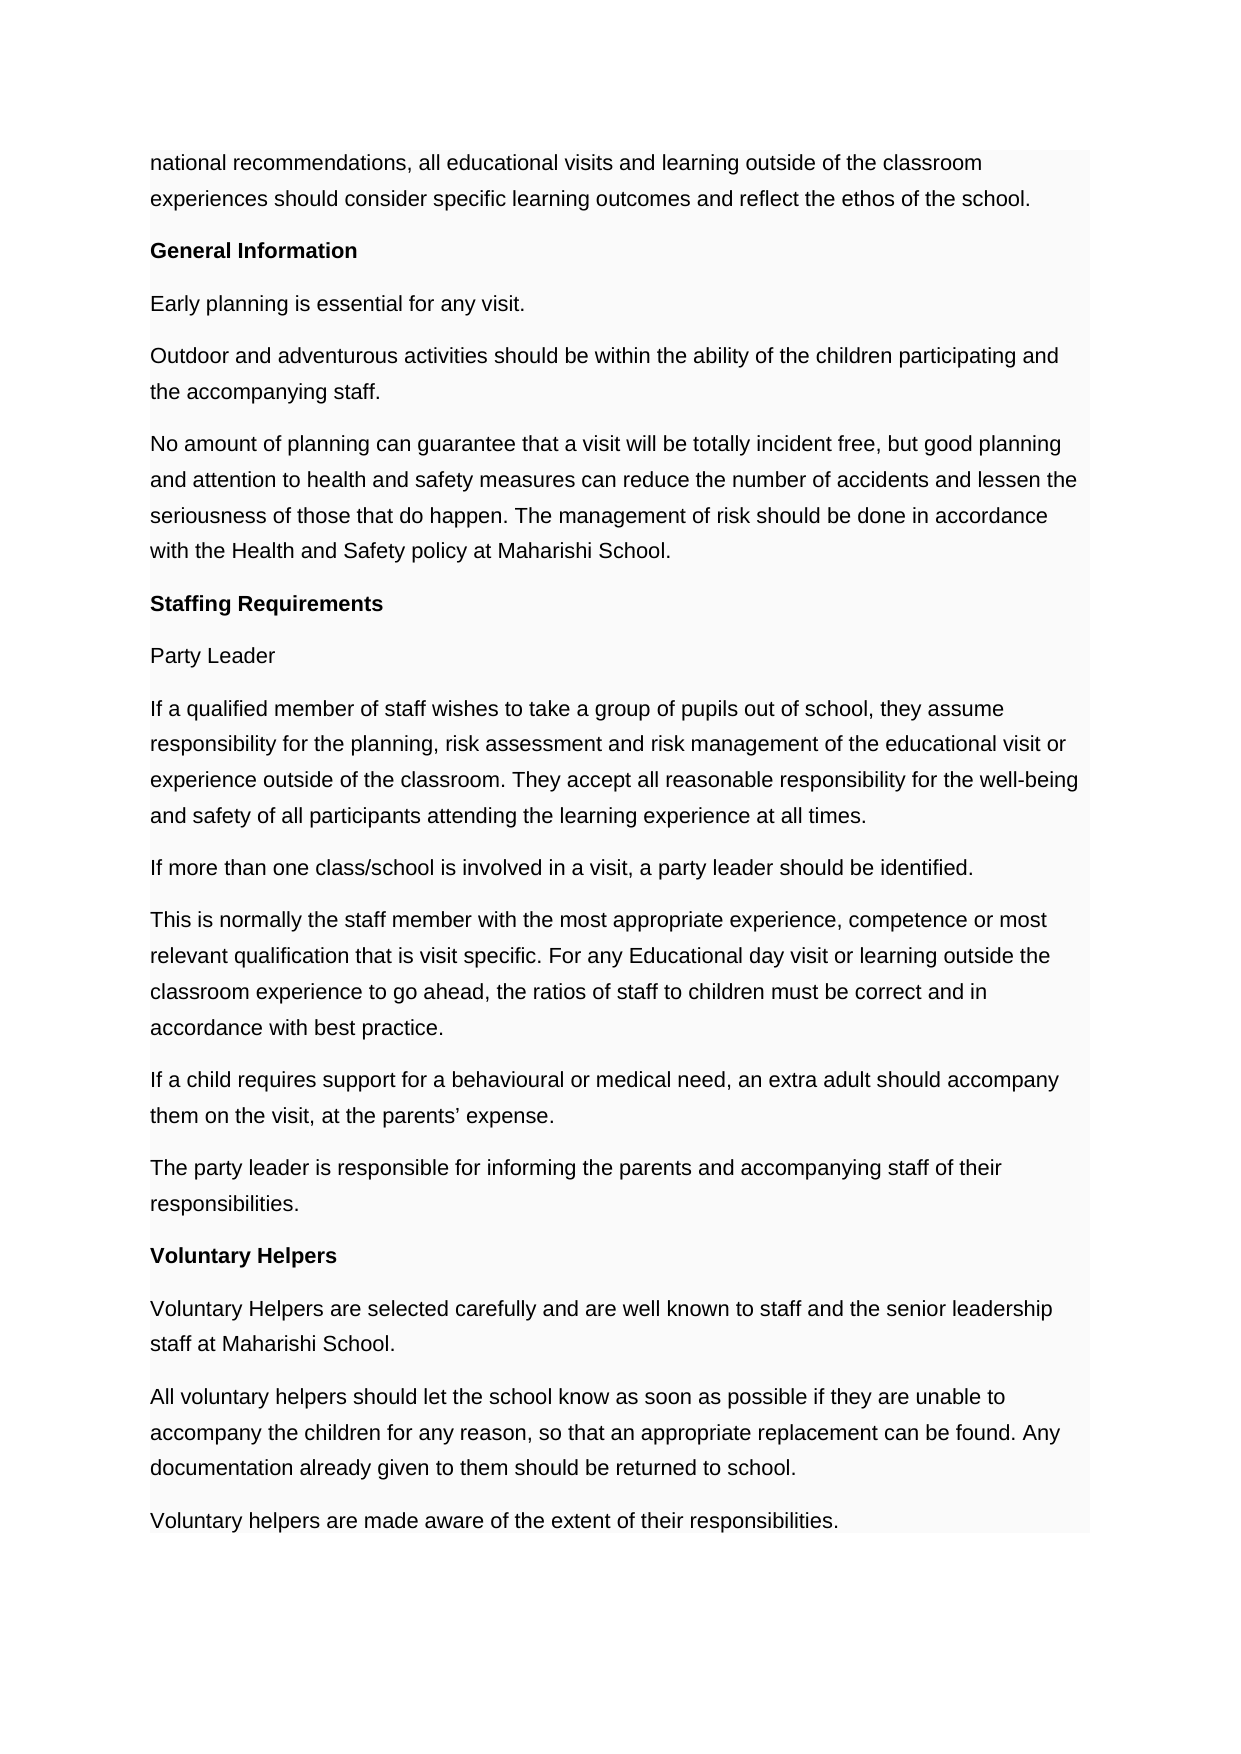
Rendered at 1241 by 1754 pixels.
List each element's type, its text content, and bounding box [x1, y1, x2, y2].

text No amount of planning can guarantee that a visit will be totally incident free, but good planning and attention to health and safety measures can reduce the number of accidents and lessen the seriousness of those that do happen. The management of risk should be done in accordance with the Health and Safety policy at Maharishi School. [150, 431, 1090, 563]
text If a child requires support for a behavioural or medical need, an extra adult should accompany them on the visit, at the parents’ expense. [150, 1067, 1090, 1128]
text Staffing Requirements [150, 591, 1090, 616]
text Outdoor and adventurous activities should be within the ability of the children participating and the accompanying staff. [150, 343, 1090, 404]
text Voluntary Helpers are selected carefully and are well known to staff and the senior leadership staff at Maharishi School. [150, 1296, 1090, 1357]
text Party Leader [150, 643, 1090, 668]
text General Information [150, 238, 1090, 263]
text Voluntary Helpers [150, 1243, 1090, 1268]
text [150, 150, 1090, 211]
text All voluntary helpers should let the school know as soon as possible if they are unable to accompany the children for any reason, so that an appropriate replacement can be found. Any documentation already given to them should be returned to school. [150, 1384, 1090, 1480]
text If more than one class/school is involved in a visit, a party leader should be identified. [150, 855, 1090, 880]
text This is normally the staff member with the most appropriate experience, competence or most relevant qualification that is visit specific. For any Educational day visit or learning outside the classroom experience to go ahead, the ratios of staff to children must be correct and in accordance with best practice. [150, 907, 1090, 1040]
text If a qualified member of staff wishes to take a group of pupils out of school, they assume responsibility for the planning, risk assessment and risk management of the educational visit or experience outside of the classroom. They accept all reasonable responsibility for the well-being and safety of all participants attending the learning experience at all times. [150, 695, 1090, 828]
text Early planning is essential for any visit. [150, 291, 1090, 316]
text The party leader is responsible for informing the parents and accompanying staff of their responsibilities. [150, 1155, 1090, 1216]
text Voluntary helpers are made aware of the extent of their responsibilities. [150, 1508, 1090, 1533]
